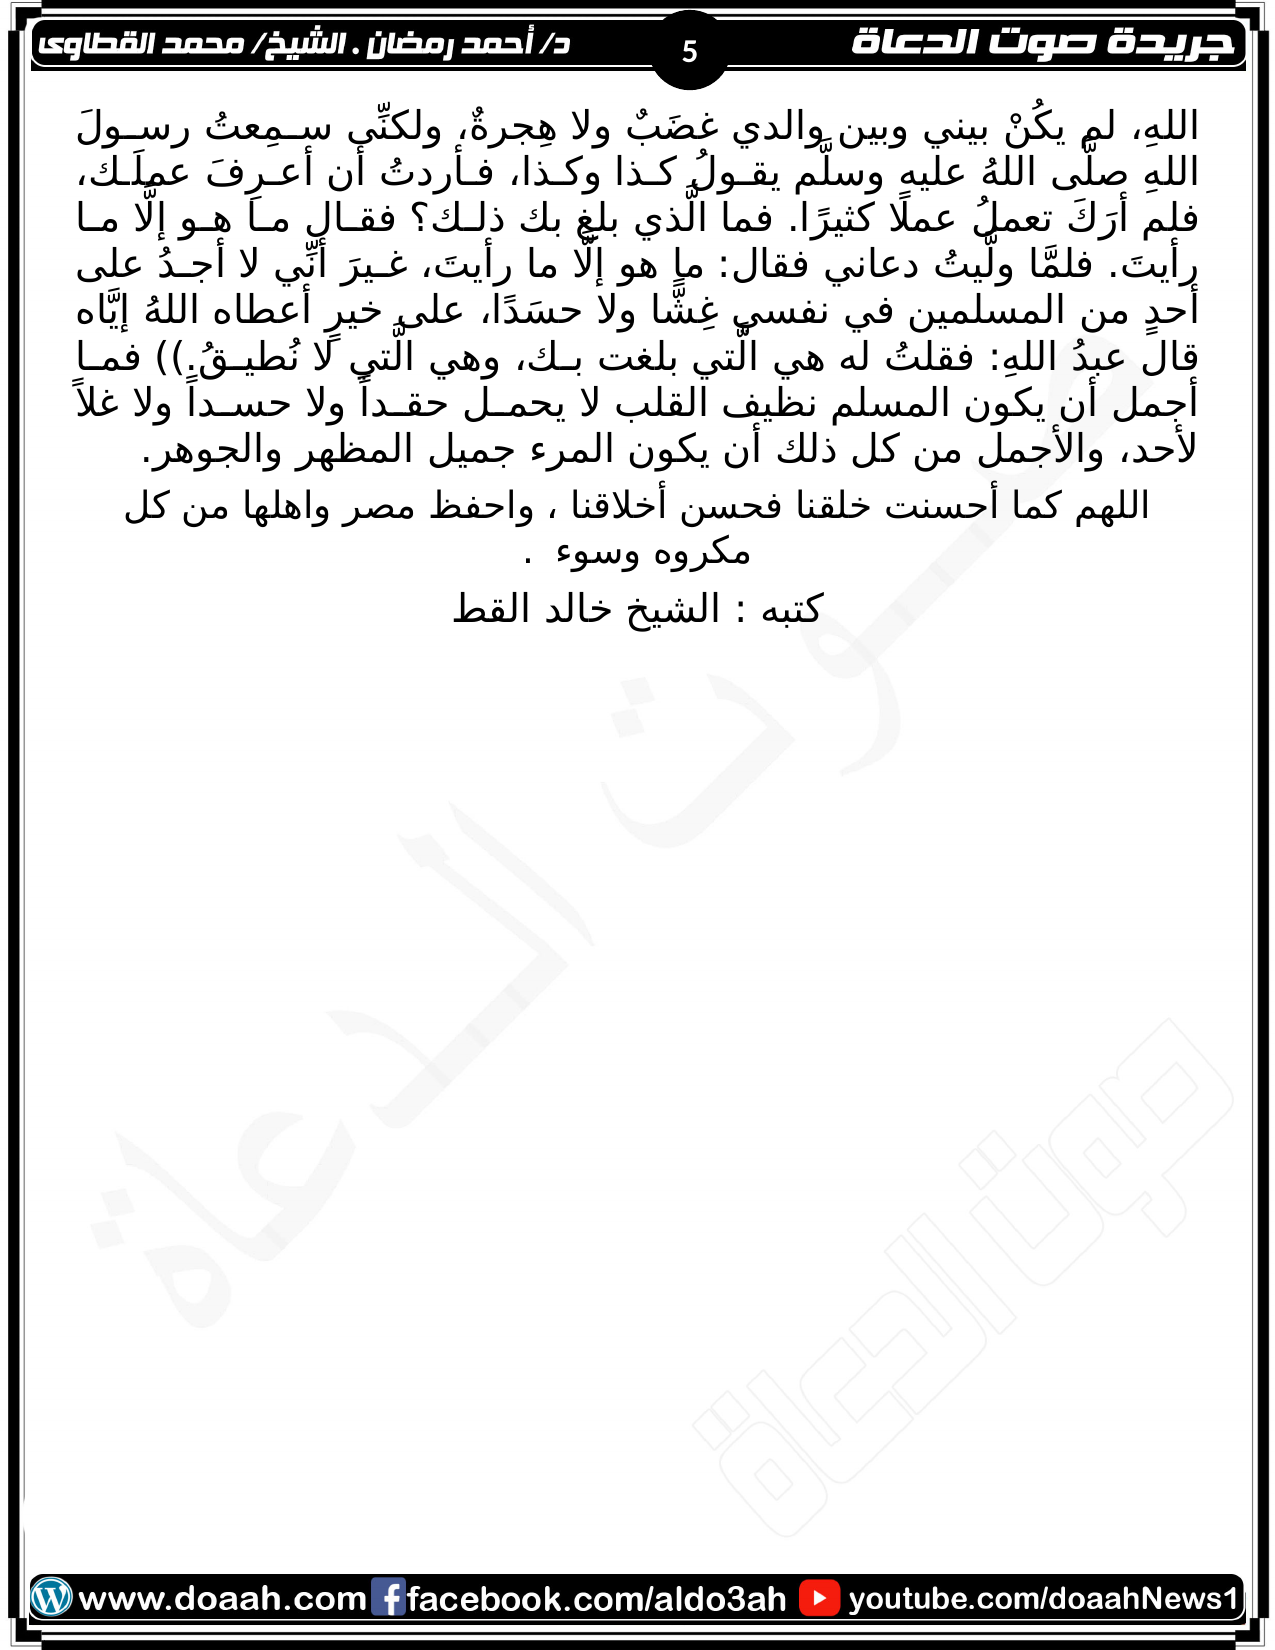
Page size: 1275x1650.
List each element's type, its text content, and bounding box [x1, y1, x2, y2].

text اللهم كما أحسنت خلقنا فحسن أخلاقنا ، واحفظ مصر واهلها من كل مكروه وسوء . [75, 484, 1200, 573]
picture [0, 0, 1275, 1650]
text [75, 103, 1200, 471]
text كتبه : الشيخ خالد القط [75, 586, 1200, 632]
